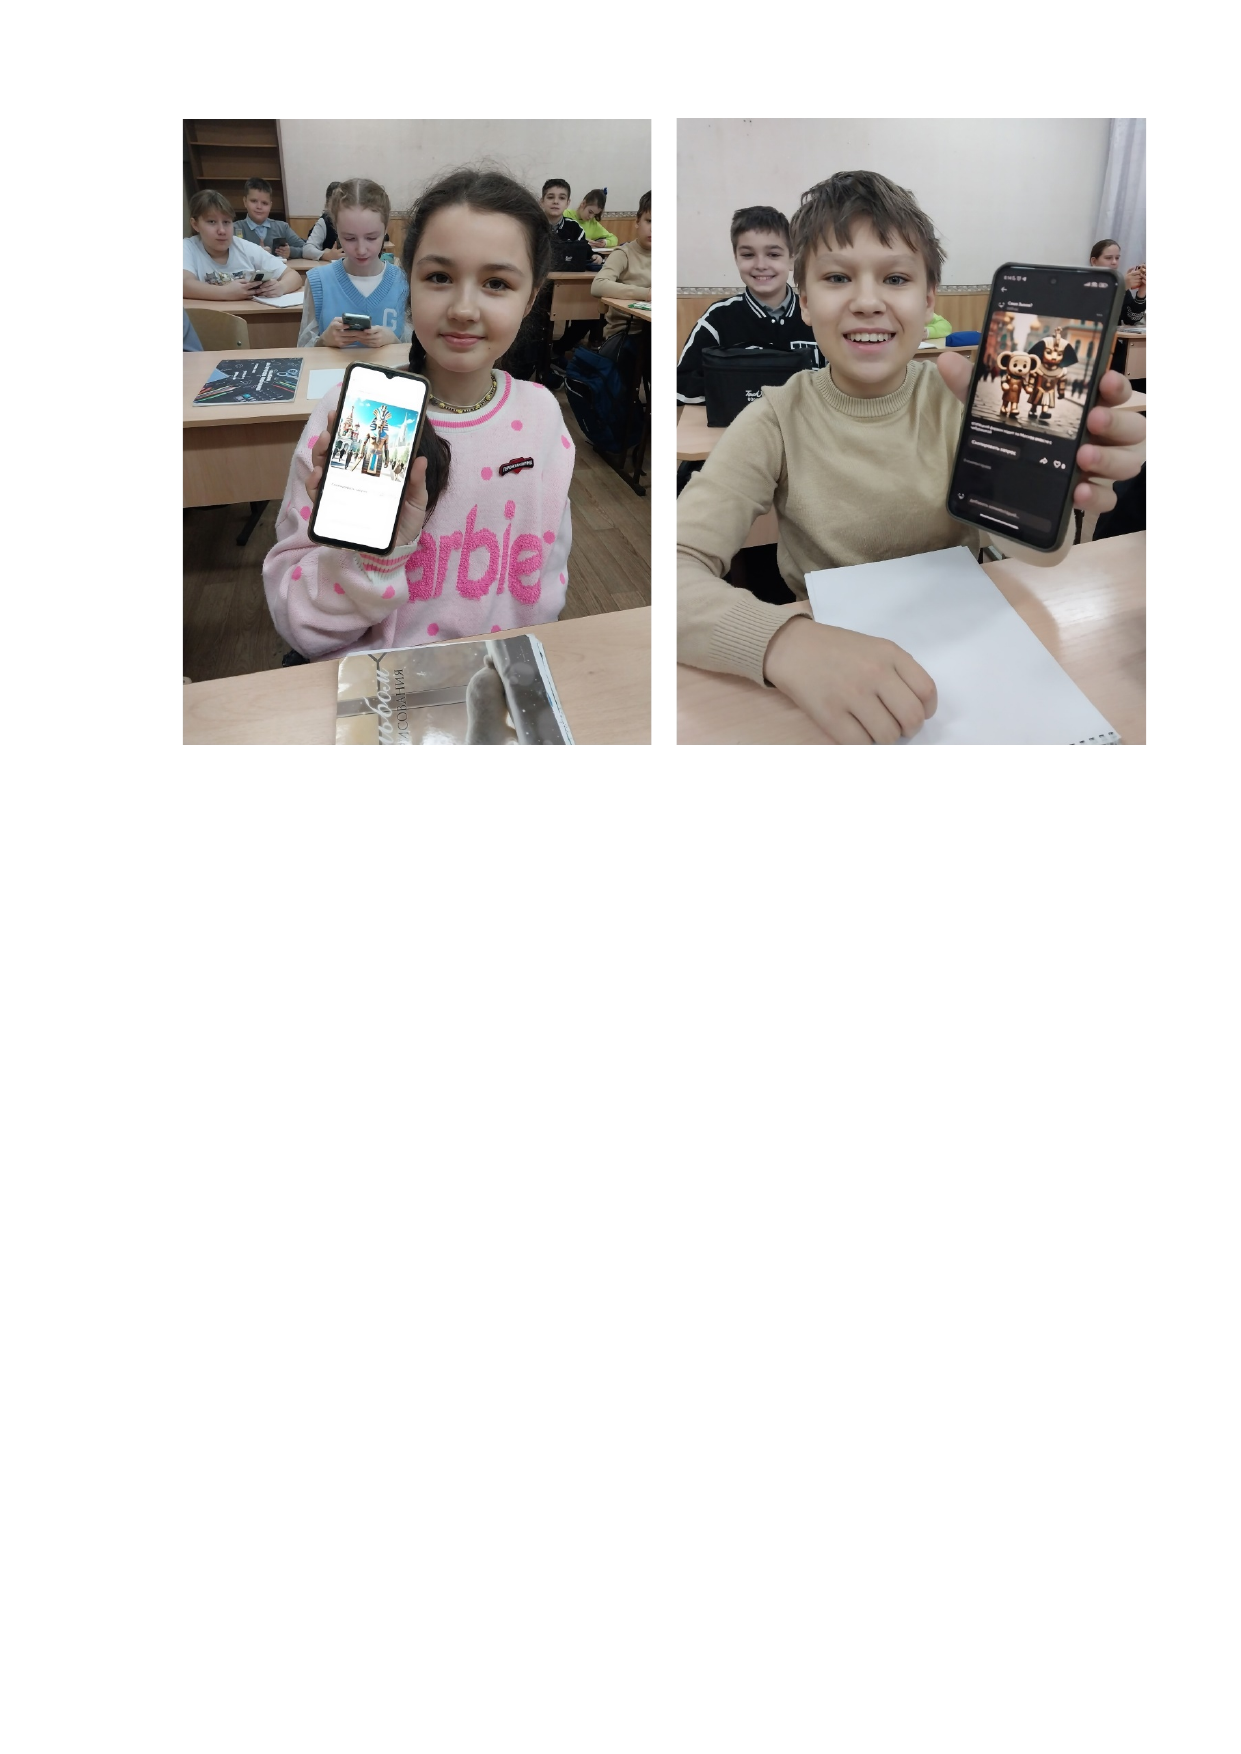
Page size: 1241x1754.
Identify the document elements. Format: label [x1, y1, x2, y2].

picture [182, 119, 652, 745]
picture [676, 118, 1147, 745]
